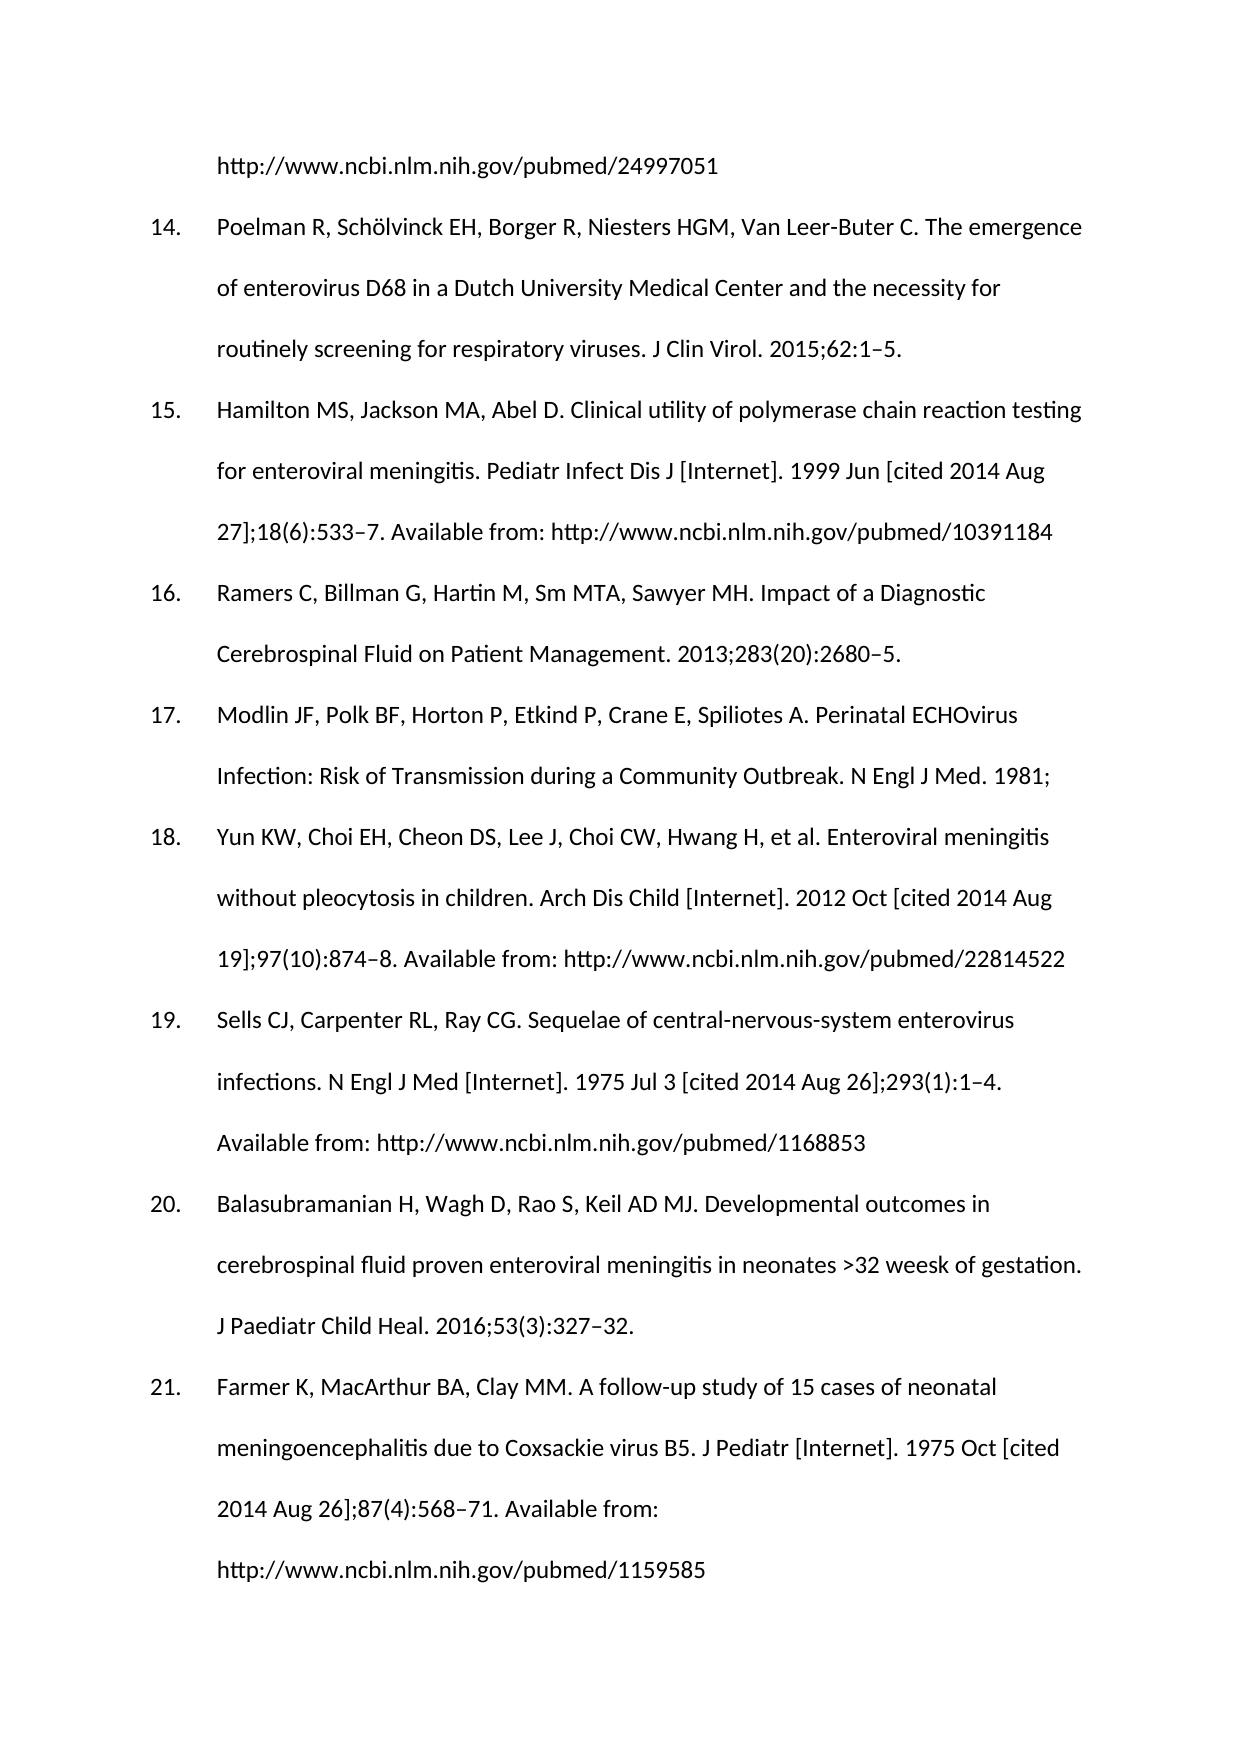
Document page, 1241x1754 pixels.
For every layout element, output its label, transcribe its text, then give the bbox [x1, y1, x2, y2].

text 14. Poelman R, Schölvinck EH, Borger R, Niesters HGM, Van Leer-Buter C. The emergence of enterovirus D68 in a Dutch University Medical Center and the necessity for routinely screening for respiratory viruses. J Clin Virol. 2015;62:1–5. [150, 211, 1090, 364]
text 21. Farmer K, MacArthur BA, Clay MM. A follow-up study of 15 cases of neonatal meningoencephalitis due to Coxsackie virus B5. J Pediatr [Internet]. 1975 Oct [cited 2014 Aug 26];87(4):568–71. Available from: http://www.ncbi.nlm.nih.gov/pubmed/1159585 [150, 1371, 1090, 1584]
text 18. Yun KW, Choi EH, Cheon DS, Lee J, Choi CW, Hwang H, et al. Enteroviral meningitis without pleocytosis in children. Arch Dis Child [Internet]. 2012 Oct [cited 2014 Aug 19];97(10):874–8. Available from: http://www.ncbi.nlm.nih.gov/pubmed/22814522 [150, 821, 1090, 974]
text 16. Ramers C, Billman G, Hartin M, Sm MTA, Sawyer MH. Impact of a Diagnostic Cerebrospinal Fluid on Patient Management. 2013;283(20):2680–5. [150, 577, 1090, 669]
text 17. Modlin JF, Polk BF, Horton P, Etkind P, Crane E, Spiliotes A. Perinatal ECHOvirus Infection: Risk of Transmission during a Community Outbreak. N Engl J Med. 1981; [150, 699, 1090, 791]
text 15. Hamilton MS, Jackson MA, Abel D. Clinical utility of polymerase chain reaction testing for enteroviral meningitis. Pediatr Infect Dis J [Internet]. 1999 Jun [cited 2014 Aug 27];18(6):533–7. Available from: http://www.ncbi.nlm.nih.gov/pubmed/10391184 [150, 394, 1090, 547]
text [150, 150, 1090, 181]
text 20. Balasubramanian H, Wagh D, Rao S, Keil AD MJ. Developmental outcomes in cerebrospinal fluid proven enteroviral meningitis in neonates >32 weesk of gestation. J Paediatr Child Heal. 2016;53(3):327–32. [150, 1188, 1090, 1340]
text 19. Sells CJ, Carpenter RL, Ray CG. Sequelae of central-nervous-system enterovirus infections. N Engl J Med [Internet]. 1975 Jul 3 [cited 2014 Aug 26];293(1):1–4. Available from: http://www.ncbi.nlm.nih.gov/pubmed/1168853 [150, 1004, 1090, 1157]
